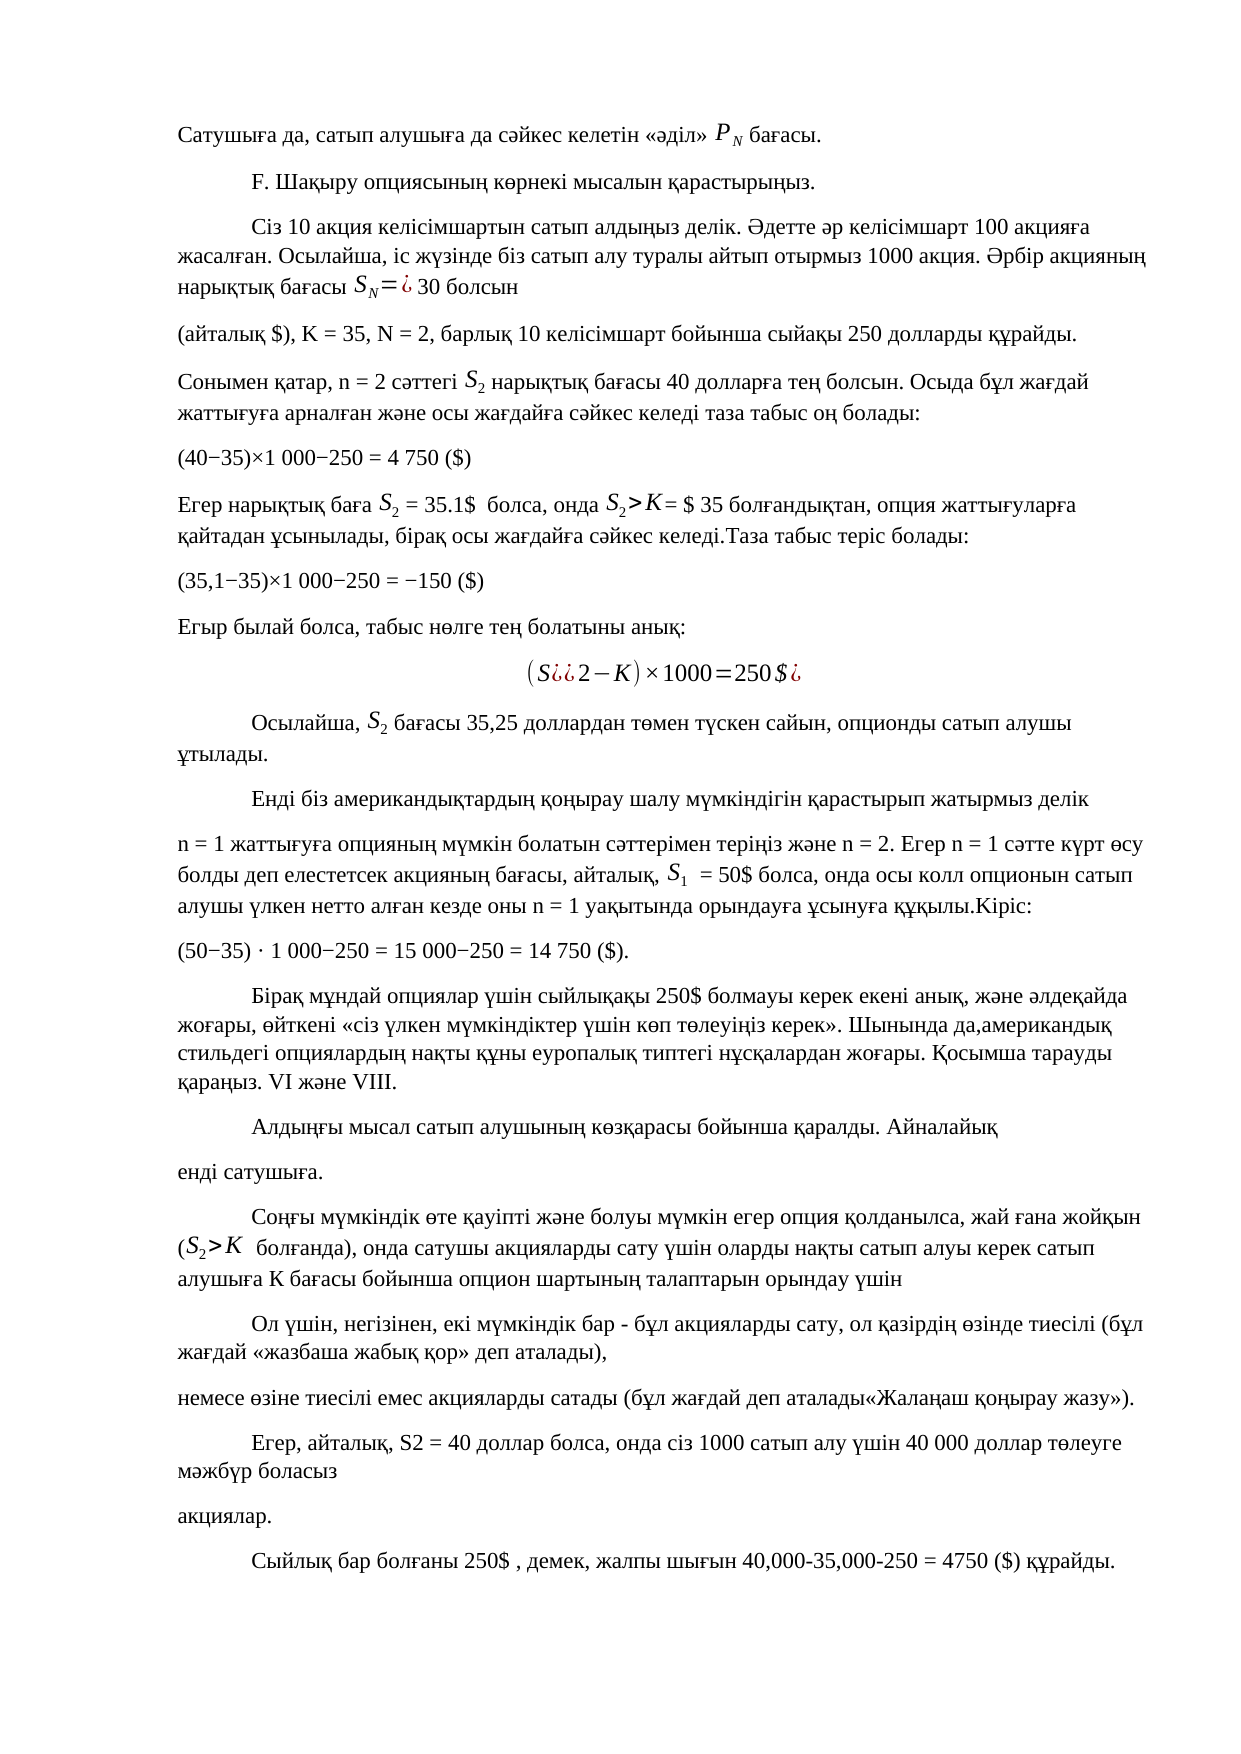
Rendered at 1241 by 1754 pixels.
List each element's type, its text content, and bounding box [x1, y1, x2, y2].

text Егер нарықтық баға = 35.1$ болса, онда = $ 35 болғандықтан, опция жаттығуларға қайтадан ұсынылады, бірақ осы жағдайға сәйкес келеді.Таза табыс теріс болады: [177, 489, 1152, 549]
text енді сатушыға. [177, 1158, 1152, 1184]
text (40−35)×1 000−250 = 4 750 ($) [177, 444, 1152, 470]
text акциялар. [177, 1502, 1152, 1528]
text Сатушыға да, сатып алушыға да сәйкес келетін «әділ» бағасы. [177, 118, 1152, 149]
text Егыр былай болса, табыс нөлге тең болатыны анық: [177, 613, 1152, 639]
text (50−35) · 1 000−250 = 15 000−250 = 14 750 ($). [177, 937, 1152, 964]
text немесе өзіне тиесілі емес акцияларды сатады (бұл жағдай деп аталады«Жалаңаш қоңырау жазу»). [177, 1383, 1152, 1410]
text n = 1 жаттығуға опцияның мүмкін болатын сәттерімен теріңіз және n = 2. Егер n = 1 сәтте күрт өсу болды деп елестетсек акцияның бағасы, айталық, = 50$ болса, онда осы колл опционын сатып алушы үлкен нетто алған кезде оны n = 1 уақытында орындауға ұсынуға құқылы.Kіріс: [177, 830, 1152, 918]
text Сонымен қатар, n = 2 сәттегі нарықтық бағасы 40 долларға тең болсын. Осыда бұл жағдай жаттығуға арналған және осы жағдайға сәйкес келеді таза табыс оң болады: [177, 365, 1152, 425]
text F. Шақыру опциясының көрнекі мысалын қарастырыңыз. [177, 168, 1152, 194]
text (айталық $), K = 35, N = 2, барлық 10 келісімшарт бойынша сыйақы 250 долларды құрайды. [177, 320, 1152, 347]
text Бірақ мұндай опциялар үшін сыйлықақы 250$ болмауы керек екені анық, және әлдеқайда жоғары, өйткені «сіз үлкен мүмкіндіктер үшін көп төлеуіңіз керек». Шынында да,американдық стильдегі опциялардың нақты құны еуропалық типтегі нұсқалардан жоғары. Қосымша тарауды қараңыз. VI және VIII. [177, 982, 1152, 1094]
text Ол үшін, негізінен, екі мүмкіндік бар - бұл акцияларды сату, ол қазірдің өзінде тиесілі (бұл жағдай «жазбаша жабық қор» деп аталады), [177, 1310, 1152, 1365]
text Енді біз американдықтардың қоңырау шалу мүмкіндігін қарастырып жатырмыз делік [177, 785, 1152, 812]
text Соңғы мүмкіндік өте қауіпті және болуы мүмкін егер опция қолданылса, жай ғана жойқын ( болғанда), онда сатушы акцияларды сату үшін оларды нақты сатып алуы керек сатып алушыға К бағасы бойынша опцион шартының талаптарын орындау үшін [177, 1203, 1152, 1291]
text Егер, айталық, S2 = 40 доллар болса, онда сіз 1000 сатып алу үшін 40 000 доллар төлеуге мәжбүр боласыз [177, 1429, 1152, 1483]
text Алдыңғы мысал сатып алушының көзқарасы бойынша қаралды. Айналайық [177, 1113, 1152, 1139]
text Осылайша, бағасы 35,25 доллардан төмен түскен сайын, опционды сатып алушы ұтылады. [177, 707, 1152, 766]
text Сыйлық бар болғаны 250$ , демек, жалпы шығын 40,000-35,000-250 = 4750 ($) құрайды. [177, 1547, 1152, 1574]
text Сіз 10 акция келісімшартын сатып алдыңыз делік. Әдетте әр келісімшарт 100 акцияға жасалған. Осылайша, іс жүзінде біз сатып алу туралы айтып отырмыз 1000 акция. Әрбір акцияның нарықтық бағасы 30 болсын [177, 213, 1152, 302]
text (35,1−35)×1 000−250 = −150 ($) [177, 568, 1152, 594]
